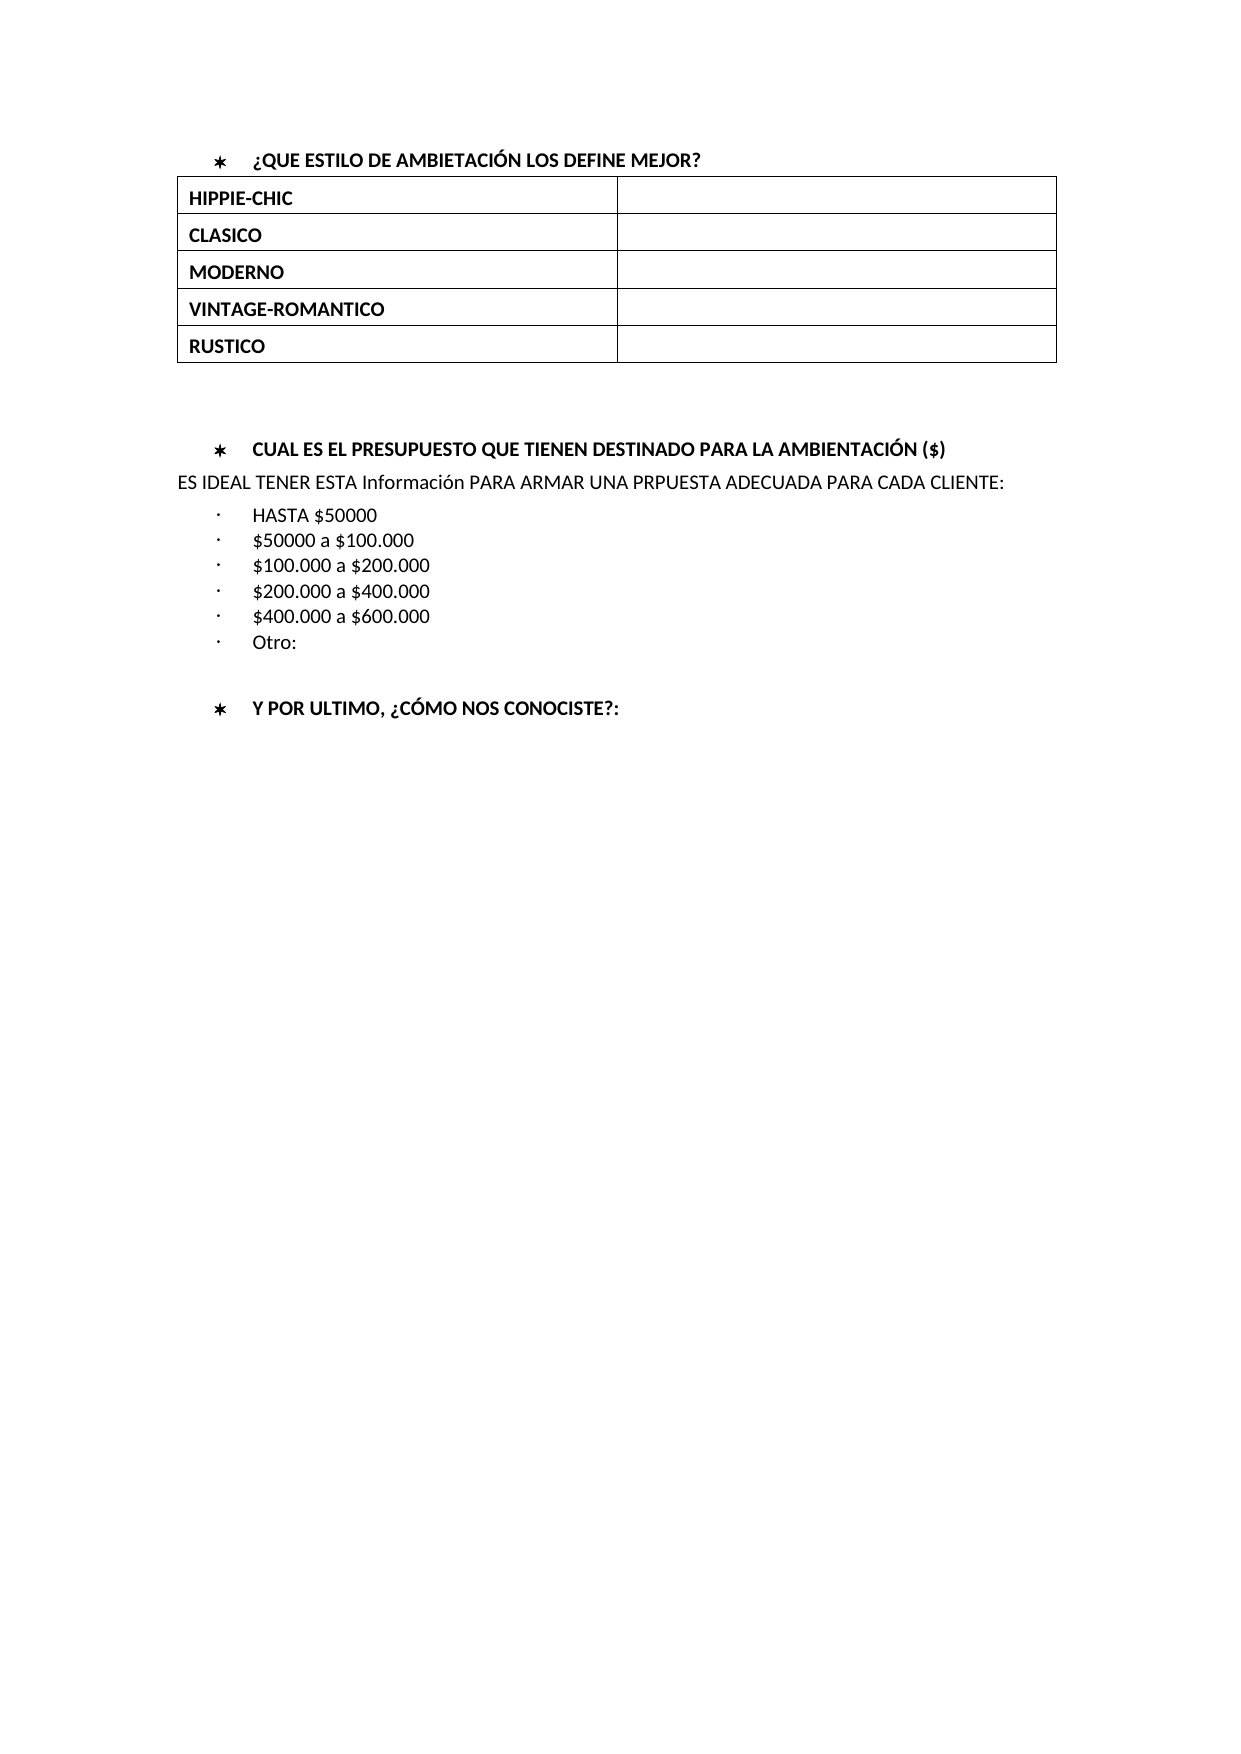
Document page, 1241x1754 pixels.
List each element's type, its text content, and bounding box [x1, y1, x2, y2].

list ¿QUE ESTILO DE AMBIETACIÓN LOS DEFINE MEJOR? [215, 148, 1063, 173]
table_cell RUSTICO [178, 326, 617, 362]
text ES IDEAL TENER ESTA Información PARA ARMAR UNA PRPUESTA ADECUADA PARA CADA CLIENTE: [177, 469, 1063, 494]
table_header HIPPIE-CHIC [178, 177, 617, 213]
list Otro: [215, 629, 1063, 654]
list HASTA $50000 [215, 502, 1063, 527]
table_cell [618, 326, 1056, 362]
table_header [618, 177, 1056, 213]
table_cell [618, 214, 1056, 250]
list Y POR ULTIMO, ¿CÓMO NOS CONOCISTE?: [215, 695, 1063, 720]
list $400.000 a $600.000 [215, 603, 1063, 629]
list $100.000 a $200.000 [215, 553, 1063, 578]
table_cell VINTAGE-ROMANTICO [178, 289, 617, 324]
table_cell [618, 289, 1056, 324]
table_cell CLASICO [178, 214, 617, 250]
list CUAL ES EL PRESUPUESTO QUE TIENEN DESTINADO PARA LA AMBIENTACIÓN ($) [215, 436, 1063, 461]
table_cell MODERNO [178, 251, 617, 287]
table_cell [618, 251, 1056, 287]
list $50000 a $100.000 [215, 527, 1063, 553]
list $200.000 a $400.000 [215, 578, 1063, 603]
